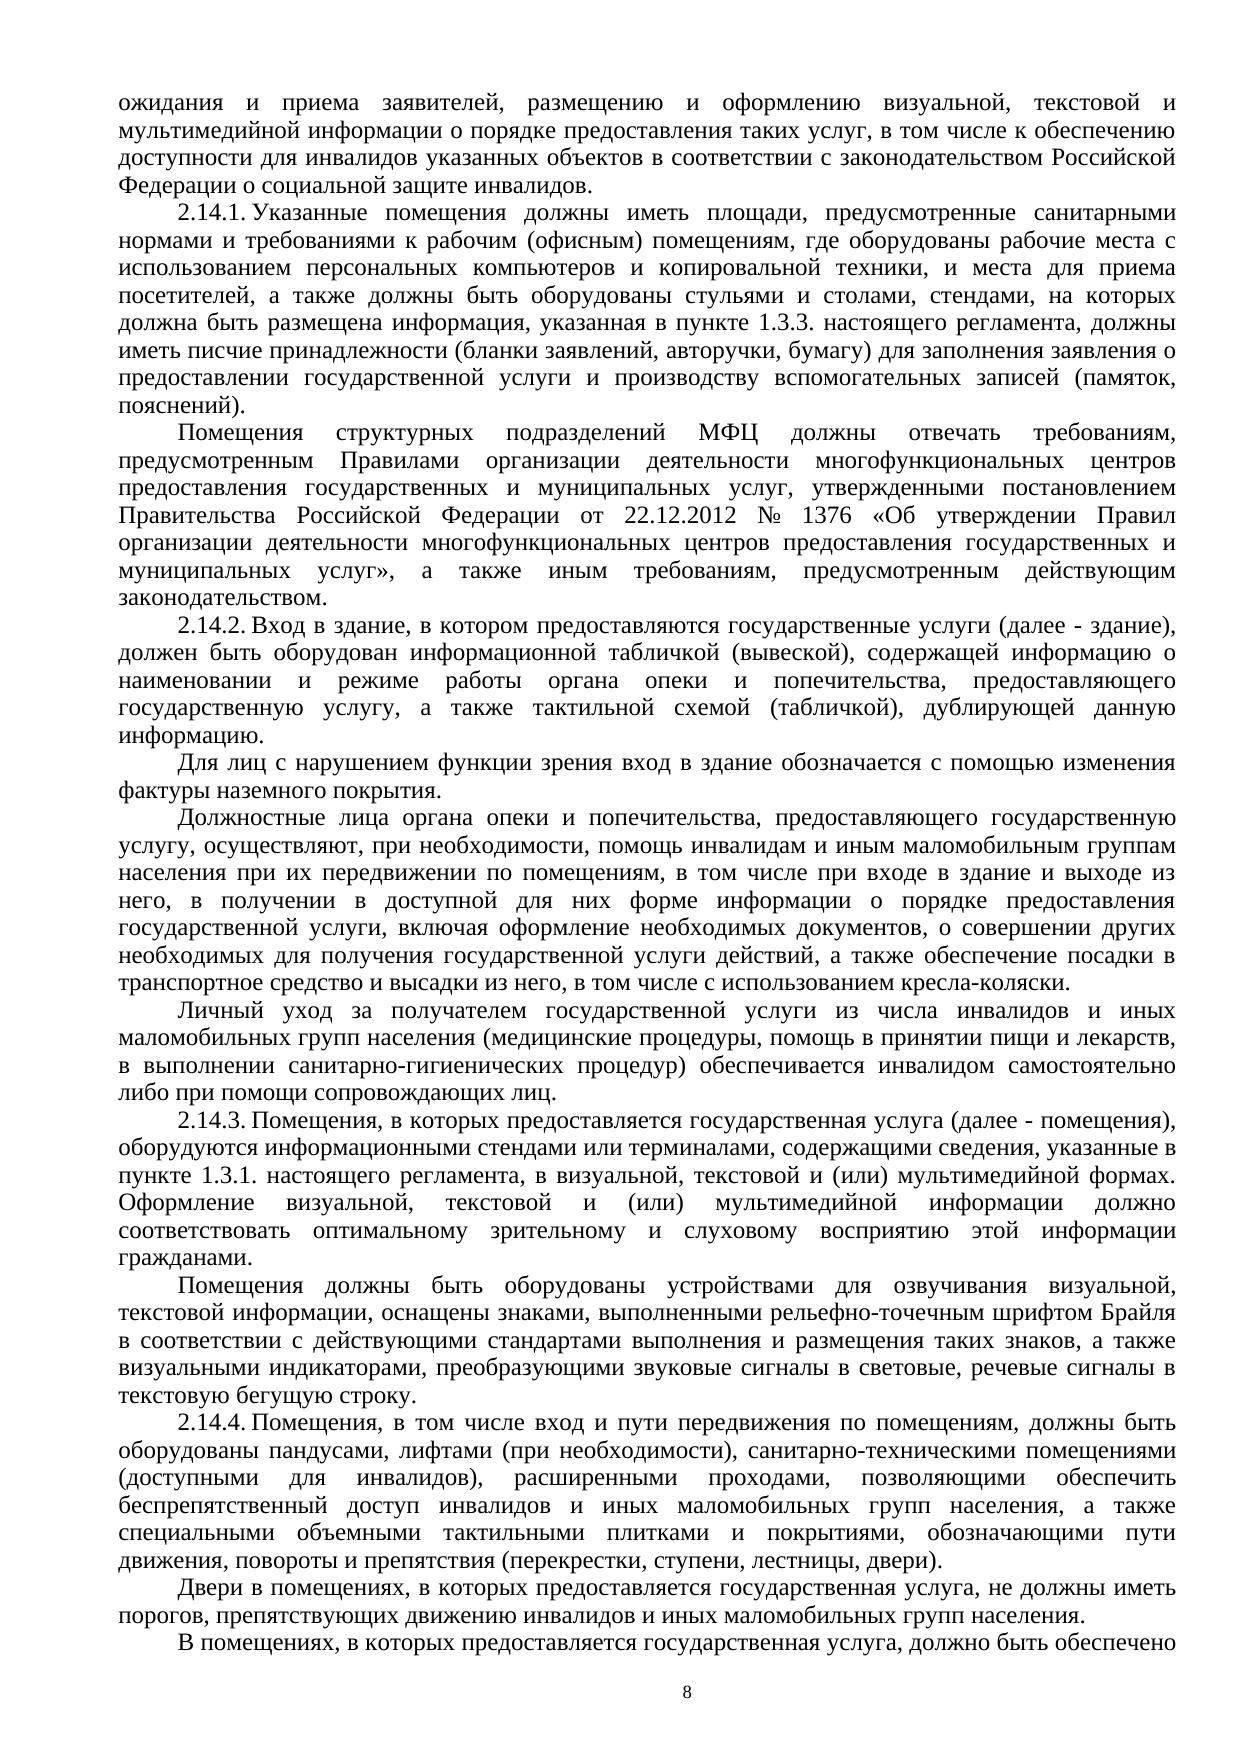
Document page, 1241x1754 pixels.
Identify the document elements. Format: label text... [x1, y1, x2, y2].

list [118, 89, 1177, 199]
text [118, 1629, 1177, 1656]
text Для лиц с нарушением функции зрения вход в здание обозначается с помощью изменения фактуры наземного покрытия. [118, 749, 1177, 804]
text Двери в помещениях, в которых предоставляется государственная услуга, не должны иметь порогов, препятствующих движению инвалидов и иных маломобильных групп населения. [118, 1574, 1177, 1629]
text Помещения должны быть оборудованы устройствами для озвучивания визуальной, текстовой информации, оснащены знаками, выполненными рельефно-точечным шрифтом Брайля в соответствии с действующими стандартами выполнения и размещения таких знаков, а также визуальными индикаторами, преобразующими звуковые сигналы в световые, речевые сигналы в текстовую бегущую строку. [118, 1271, 1177, 1409]
text Помещения структурных подразделений МФЦ должны отвечать требованиям, предусмотренным Правилами организации деятельности многофункциональных центров предоставления государственных и муниципальных услуг, утвержденными постановлением Правительства Российской Федерации от 22.12.2012 № 1376 «Об утверждении Правил организации деятельности многофункциональных центров предоставления государственных и муниципальных услуг», а также иным требованиям, предусмотренным действующим законодательством. [118, 419, 1177, 611]
list Указанные помещения должны иметь площади, предусмотренные санитарными нормами и требованиями к рабочим (офисным) помещениям, где оборудованы рабочие места с использованием персональных компьютеров и копировальной техники, и места для приема посетителей, а также должны быть оборудованы стульями и столами, стендами, на которых должна быть размещена информация, указанная в пункте 1.3.3. настоящего регламента, должны иметь писчие принадлежности (бланки заявлений, авторучки, бумагу) для заполнения заявления о предоставлении государственной услуги и производству вспомогательных записей (памяток, пояснений). [118, 199, 1177, 419]
list Вход в здание, в котором предоставляются государственные услуги (далее - здание), должен быть оборудован информационной табличкой (вывеской), содержащей информацию о наименовании и режиме работы органа опеки и попечительства, предоставляющего государственную услугу, а также тактильной схемой (табличкой), дублирующей данную информацию. [118, 611, 1177, 749]
text Должностные лица органа опеки и попечительства, предоставляющего государственную услугу, осуществляют, при необходимости, помощь инвалидам и иным маломобильным группам населения при их передвижении по помещениям, в том числе при входе в здание и выходе из него, в получении в доступной для них форме информации о порядке предоставления государственной услуги, включая оформление необходимых документов, о совершении других необходимых для получения государственной услуги действий, а также обеспечение посадки в транспортное средство и высадки из него, в том числе с использованием кресла-коляски. [118, 804, 1177, 996]
text Личный уход за получателем государственной услуги из числа инвалидов и иных маломобильных групп населения (медицинские процедуры, помощь в принятии пищи и лекарств, в выполнении санитарно-гигиенических процедур) обеспечивается инвалидом самостоятельно либо при помощи сопровождающих лиц. [118, 996, 1177, 1106]
list Помещения, в том числе вход и пути передвижения по помещениям, должны быть оборудованы пандусами, лифтами (при необходимости), санитарно-техническими помещениями (доступными для инвалидов), расширенными проходами, позволяющими обеспечить беспрепятственный доступ инвалидов и иных маломобильных групп населения, а также специальными объемными тактильными плитками и покрытиями, обозначающими пути движения, повороты и препятствия (перекрестки, ступени, лестницы, двери). [118, 1409, 1177, 1574]
list Помещения, в которых предоставляется государственная услуга (далее - помещения), оборудуются информационными стендами или терминалами, содержащими сведения, указанные в пункте 1.3.1. настоящего регламента, в визуальной, текстовой и (или) мультимедийной формах. Оформление визуальной, текстовой и (или) мультимедийной информации должно соответствовать оптимальному зрительному и слуховому восприятию этой информации гражданами. [118, 1106, 1177, 1271]
